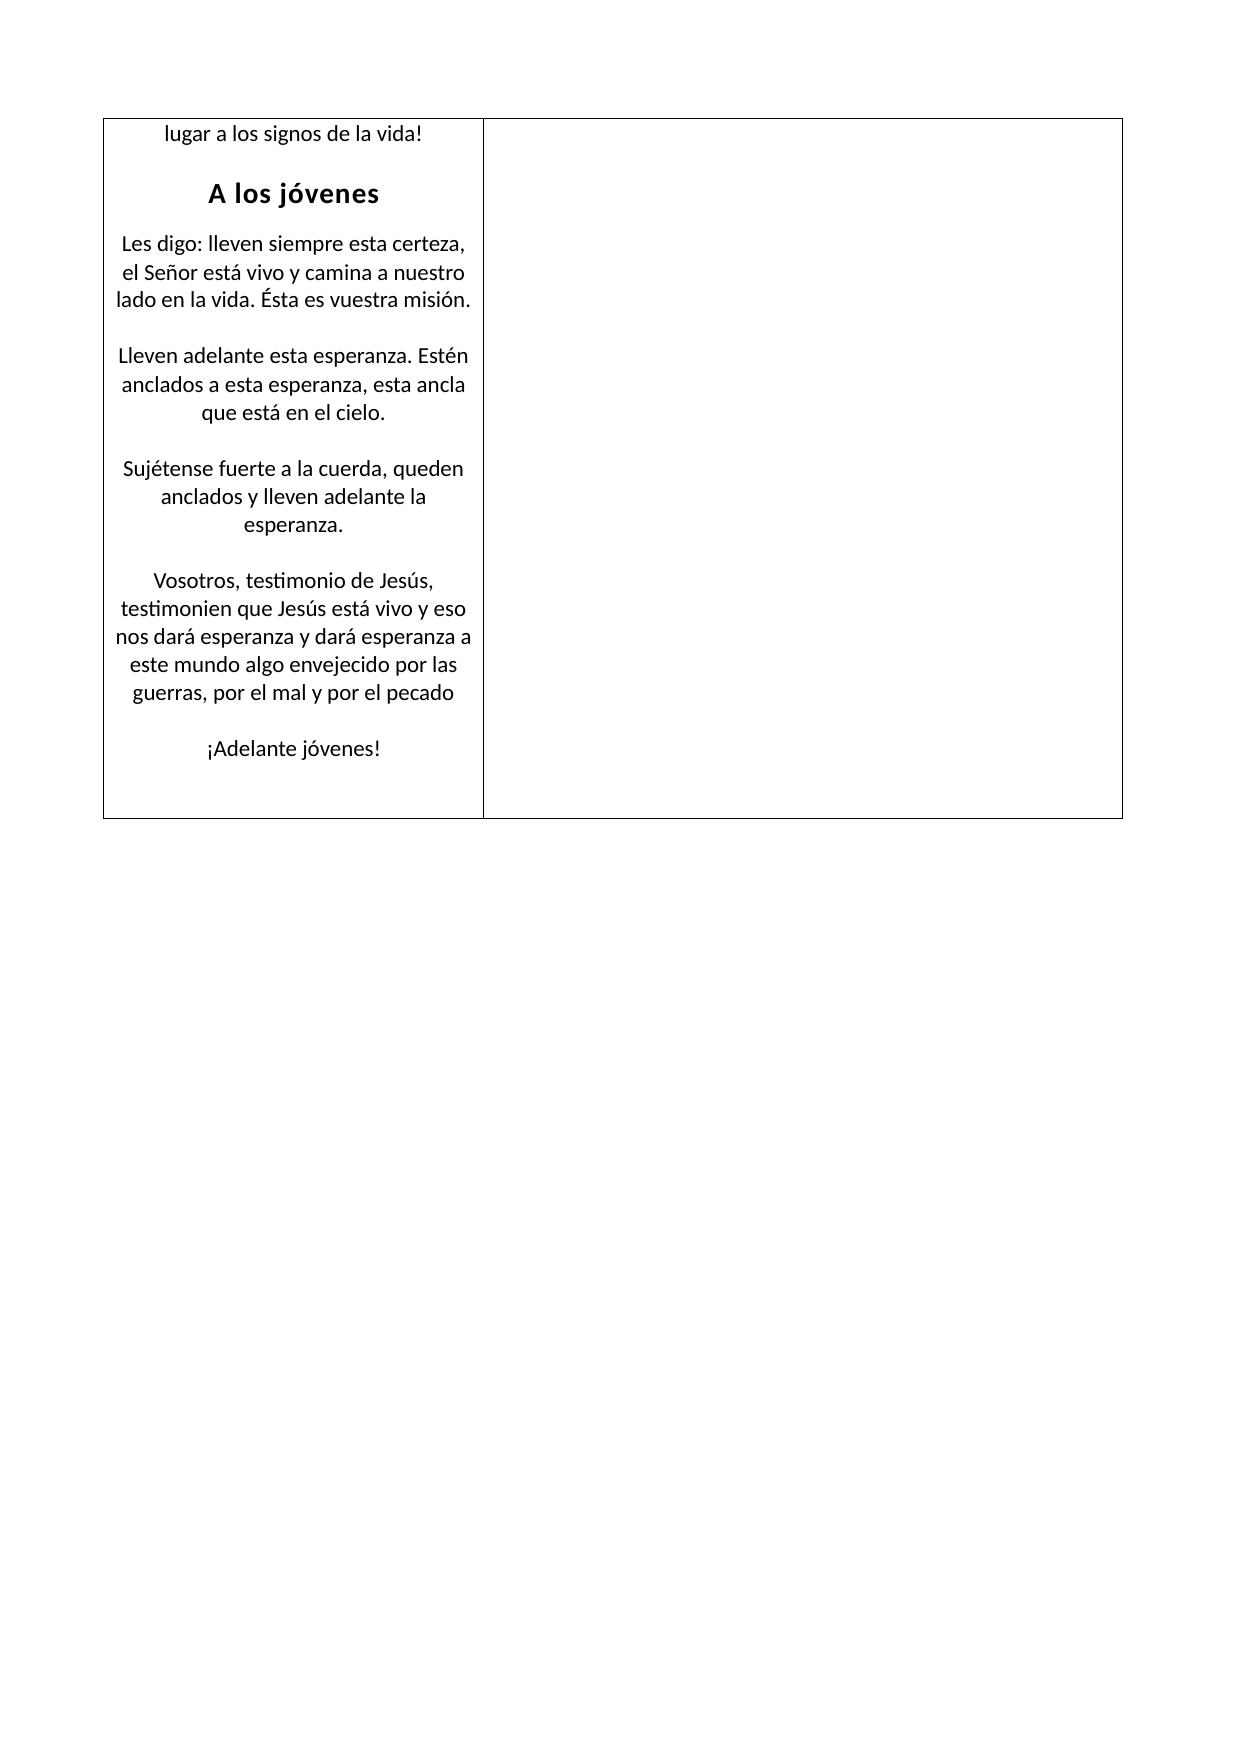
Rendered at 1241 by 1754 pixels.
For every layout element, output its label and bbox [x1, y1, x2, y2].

table_cell [104, 119, 483, 817]
table_cell [484, 119, 1122, 817]
